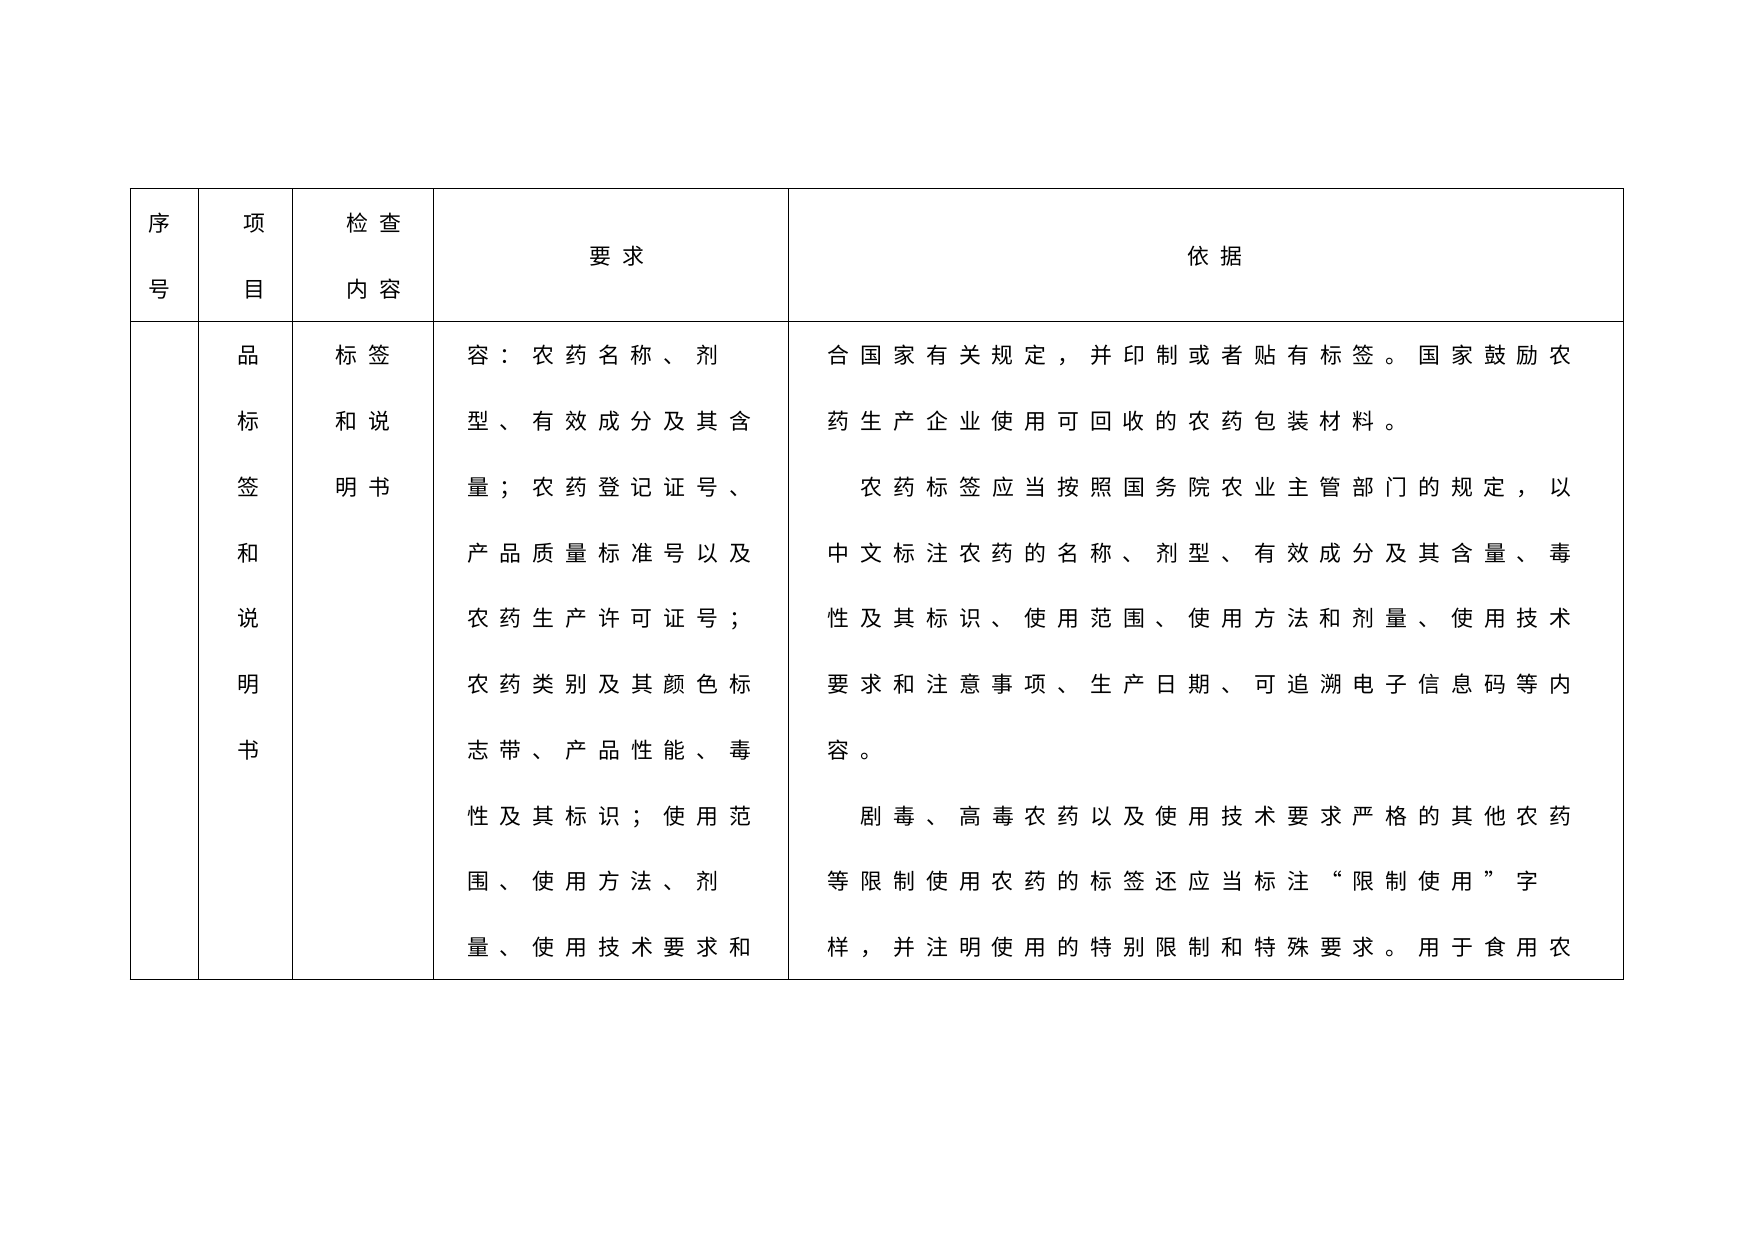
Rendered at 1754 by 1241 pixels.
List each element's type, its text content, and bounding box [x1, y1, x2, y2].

table_header 项目 [199, 189, 292, 321]
table_header 依据 [789, 189, 1623, 321]
table_cell 农药标签和说明书 [293, 322, 433, 979]
table_header 检查内容 [293, 189, 433, 321]
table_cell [434, 322, 788, 979]
table_header 序号 [131, 189, 198, 321]
table_header 要求 [434, 189, 788, 321]
table_cell 8 [131, 322, 198, 979]
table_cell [789, 322, 1623, 979]
table_cell 产品标签和说明书 [199, 322, 292, 979]
